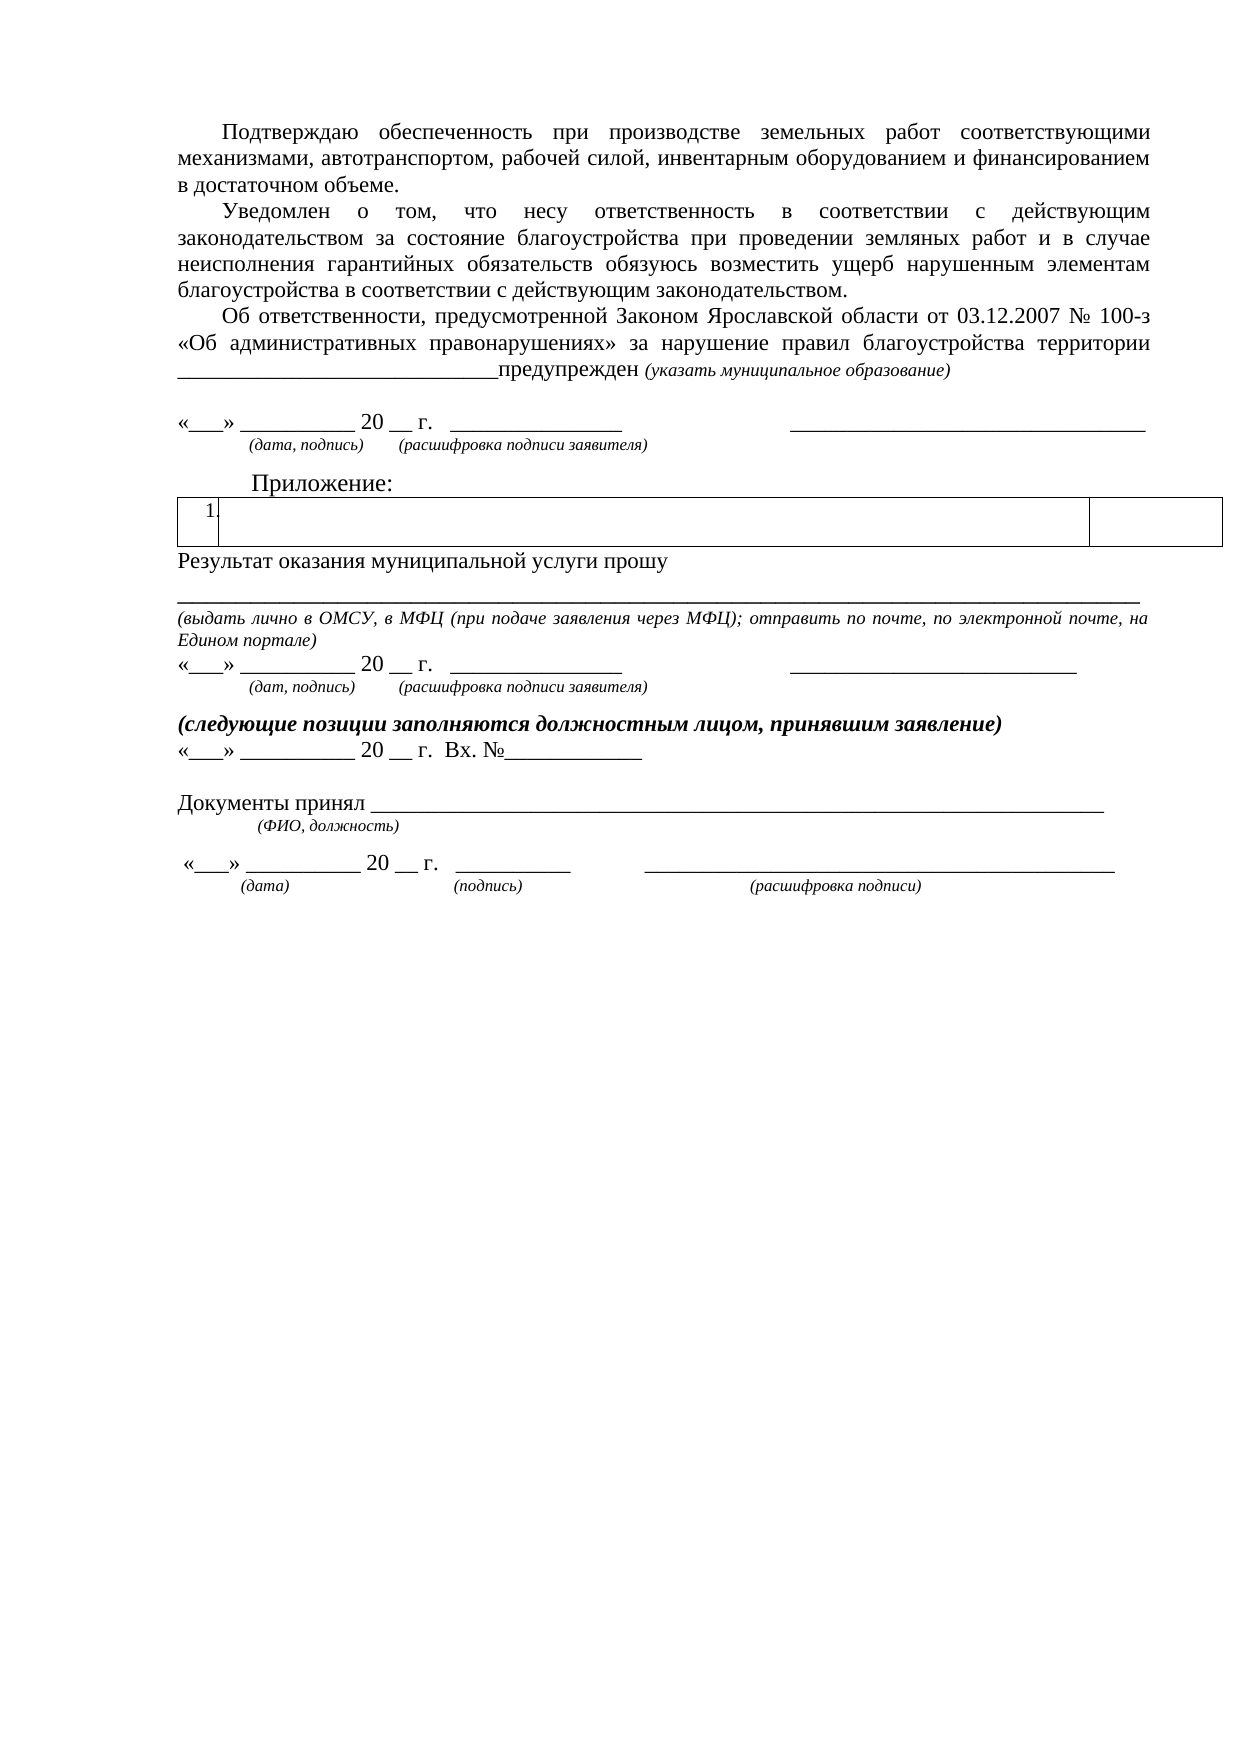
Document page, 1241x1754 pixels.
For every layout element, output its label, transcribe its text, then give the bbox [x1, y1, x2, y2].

text «___» __________ 20 __ г. _______________ _________________________ [177, 650, 1152, 677]
table_header [1090, 498, 1222, 546]
table_header [219, 498, 1089, 546]
text «___» __________ 20 __ г. _______________ _______________________________ [177, 408, 1152, 434]
text Об ответственности, предусмотренной Законом Ярославской области от 03.12.2007 № 100-з «Об административных правонарушениях» за нарушение правил благоустройства территории ____________________________предупрежден (указать муниципальное образование) [177, 303, 1152, 382]
text (выдать лично в ОМСУ, в МФЦ (при подаче заявления через МФЦ); отправить по почте, по электронной почте, на Едином портале) [177, 607, 1152, 650]
text (следующие позиции заполняются должностным лицом, принявшим заявление) [177, 710, 1152, 736]
text (ФИО, должность) [177, 816, 1152, 849]
text __________________________________________________________________ [177, 573, 1152, 607]
table_header [178, 498, 218, 546]
text «___» __________ 20 __ г. __________ _________________________________________ [177, 849, 1152, 875]
text Уведомлен о том, что несу ответственность в соответствии с действующим законодательством за состояние благоустройства при проведении земляных работ и в случае неисполнения гарантийных обязательств обязуюсь возместить ущерб нарушенным элементам благоустройства в соответствии с действующим законодательством. [177, 197, 1152, 303]
text (дата) (подпись) (расшифровка подписи) [177, 875, 1152, 909]
text Документы принял ________________________________________________________________ [177, 789, 1152, 816]
text Подтверждаю обеспеченность при производстве земельных работ соответствующими механизмами, автотранспортом, рабочей силой, инвентарным оборудованием и финансированием в достаточном объеме. [177, 118, 1152, 197]
text «___» __________ 20 __ г. Вх. №____________ [177, 736, 1152, 763]
text (дат, подпись) (расшифровка подписи заявителя) [177, 677, 1152, 710]
text (дата, подпись) (расшифровка подписи заявителя) [177, 434, 1152, 468]
text Приложение: [177, 468, 1152, 497]
text Результат оказания муниципальной услуги прошу [177, 547, 1152, 573]
